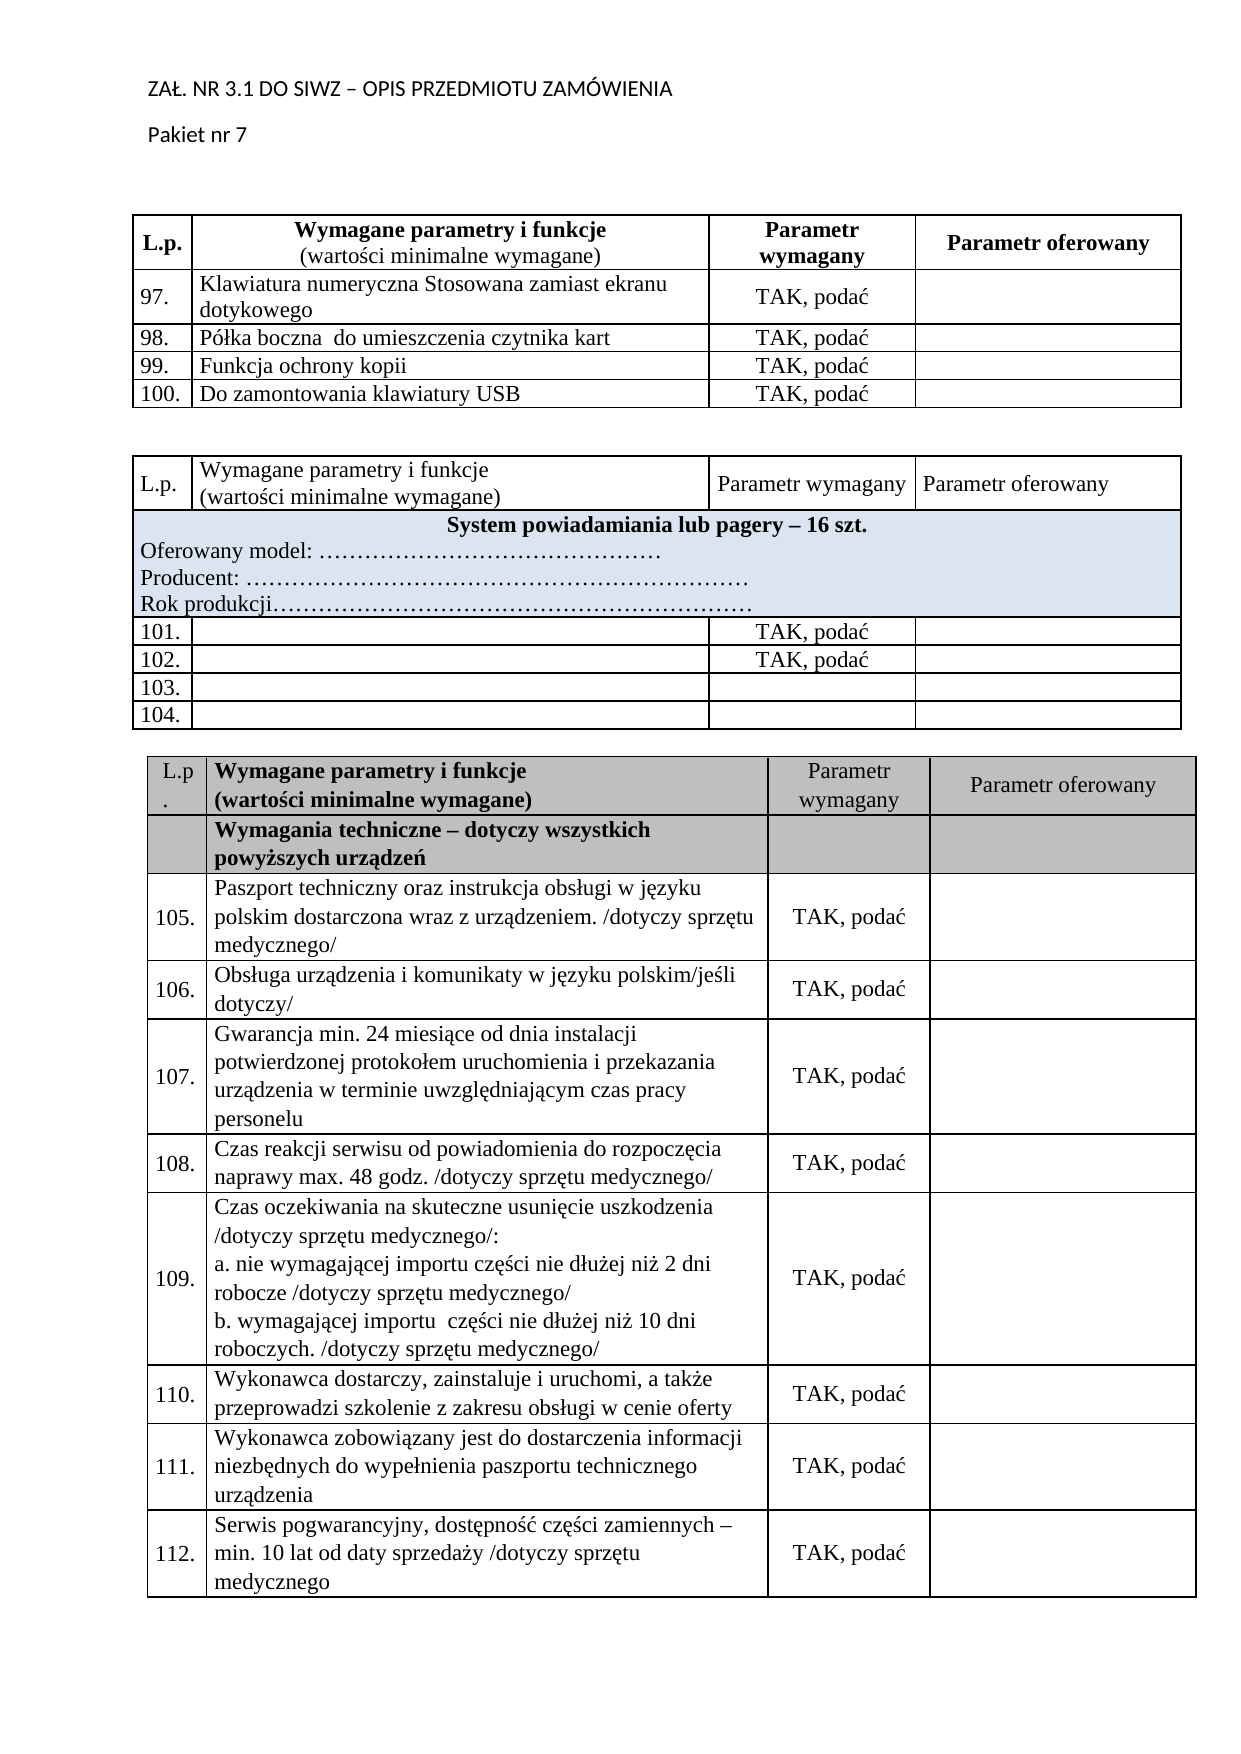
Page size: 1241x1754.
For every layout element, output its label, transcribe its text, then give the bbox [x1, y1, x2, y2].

table_cell TAK, podać [769, 1135, 929, 1192]
table_header L.p. [134, 216, 191, 268]
table_header Parametr wymagany [710, 457, 915, 509]
table_cell [134, 325, 191, 351]
table_cell TAK, podać [710, 618, 915, 644]
table_cell Wymagania techniczne – dotyczy wszystkich powyższych urządzeń [207, 816, 767, 873]
table_cell [710, 674, 915, 700]
table_cell [916, 325, 1180, 351]
table_cell [916, 646, 1180, 672]
table_cell Wykonawca dostarczy, zainstaluje i uruchomi, a także przeprowadzi szkolenie z zakresu obsługi w cenie oferty [207, 1366, 767, 1422]
table_header Parametr oferowany [916, 457, 1180, 509]
table_cell Serwis pogwarancyjny, dostępność części zamiennych – min. 10 lat od daty sprzedaży /dotyczy sprzętu medycznego [207, 1511, 767, 1596]
table_cell [931, 1135, 1195, 1192]
table_cell [931, 1424, 1195, 1509]
table_cell Paszport techniczny oraz instrukcja obsługi w języku polskim dostarczona wraz z urządzeniem. /dotyczy sprzętu medycznego/ [207, 874, 767, 959]
table_cell [134, 270, 191, 323]
table_cell [148, 1511, 206, 1596]
table_cell [134, 646, 191, 672]
table_cell TAK, podać [710, 380, 915, 407]
table_cell [931, 961, 1195, 1018]
table_cell Gwarancja min. 24 miesiące od dnia instalacji potwierdzonej protokołem uruchomienia i przekazania urządzenia w terminie uwzględniającym czas pracy personelu [207, 1020, 767, 1133]
table_cell [148, 1135, 206, 1192]
table_cell [931, 816, 1195, 873]
table_cell [148, 961, 206, 1018]
table_cell TAK, podać [769, 1424, 929, 1509]
table_cell Wykonawca zobowiązany jest do dostarczenia informacji niezbędnych do wypełnienia paszportu technicznego urządzenia [207, 1424, 767, 1509]
table_cell [148, 1020, 206, 1133]
table_cell TAK, podać [710, 270, 915, 323]
table_cell TAK, podać [710, 646, 915, 672]
table_cell TAK, podać [769, 1193, 929, 1364]
table_cell [916, 352, 1180, 379]
table_cell TAK, podać [769, 1511, 929, 1596]
table_cell [931, 1193, 1195, 1364]
table_cell [916, 270, 1180, 323]
table_header Wymagane parametry i funkcje (wartości minimalne wymagane) [193, 216, 708, 268]
table_cell [148, 1424, 206, 1509]
table_cell TAK, podać [710, 325, 915, 351]
table_cell [931, 874, 1195, 959]
table_cell TAK, podać [769, 961, 929, 1018]
table_cell [710, 702, 915, 728]
table_cell Do zamontowania klawiatury USB [193, 380, 708, 407]
table_cell [148, 874, 206, 959]
table_cell TAK, podać [769, 1366, 929, 1422]
table_cell [931, 1511, 1195, 1596]
table_cell [193, 618, 708, 644]
table_cell [134, 674, 191, 700]
table_cell [916, 380, 1180, 407]
table_cell [193, 702, 708, 728]
table_cell [148, 1366, 206, 1422]
table_cell Czas reakcji serwisu od powiadomienia do rozpoczęcia naprawy max. 48 godz. /dotyczy sprzętu medycznego/ [207, 1135, 767, 1192]
table_header Parametr wymagany [769, 757, 930, 814]
table_cell [148, 816, 206, 873]
table_cell [931, 1366, 1195, 1422]
table_cell [916, 702, 1180, 728]
table_header L.p. [134, 457, 191, 509]
table_cell [134, 380, 191, 407]
table_cell [916, 618, 1180, 644]
table_cell TAK, podać [710, 352, 915, 379]
table_cell [193, 674, 708, 700]
table_cell System powiadamiania lub pagery – 16 szt. Oferowany model: ……………………………………… Producent: ………………………………………………………… Rok produkcji……………………………………………………… [134, 511, 1180, 616]
table_cell [769, 816, 929, 873]
table_cell TAK, podać [769, 1020, 929, 1133]
table_cell [148, 1193, 206, 1364]
table_cell [134, 352, 191, 379]
table_cell [193, 646, 708, 672]
table_cell Obsługa urządzenia i komunikaty w języku polskim/jeśli dotyczy/ [207, 961, 767, 1018]
table_header Parametr oferowany [931, 757, 1195, 814]
table_cell [916, 674, 1180, 700]
table_cell Czas oczekiwania na skuteczne usunięcie uszkodzenia /dotyczy sprzętu medycznego/: a. nie wymagającej importu części nie dłużej niż 2 dni robocze /dotyczy sprzętu medycznego/ b. wymagającej importu części nie dłużej niż 10 dni roboczych. /dotyczy sprzętu medycznego/ [207, 1193, 767, 1364]
table_cell [134, 702, 191, 728]
table_header Wymagane parametry i funkcje (wartości minimalne wymagane) [193, 457, 708, 509]
table_cell TAK, podać [769, 874, 929, 959]
table_cell [134, 618, 191, 644]
table_header Wymagane parametry i funkcje (wartości minimalne wymagane) [207, 757, 768, 814]
table_cell Półka boczna do umieszczenia czytnika kart [193, 325, 708, 351]
table_cell Klawiatura numeryczna Stosowana zamiast ekranu dotykowego [193, 270, 708, 323]
table_header L.p. [148, 757, 206, 814]
table_header Parametr oferowany [916, 216, 1180, 268]
table_cell [931, 1020, 1195, 1133]
table_cell Funkcja ochrony kopii [193, 352, 708, 379]
table_header Parametr wymagany [710, 216, 915, 268]
